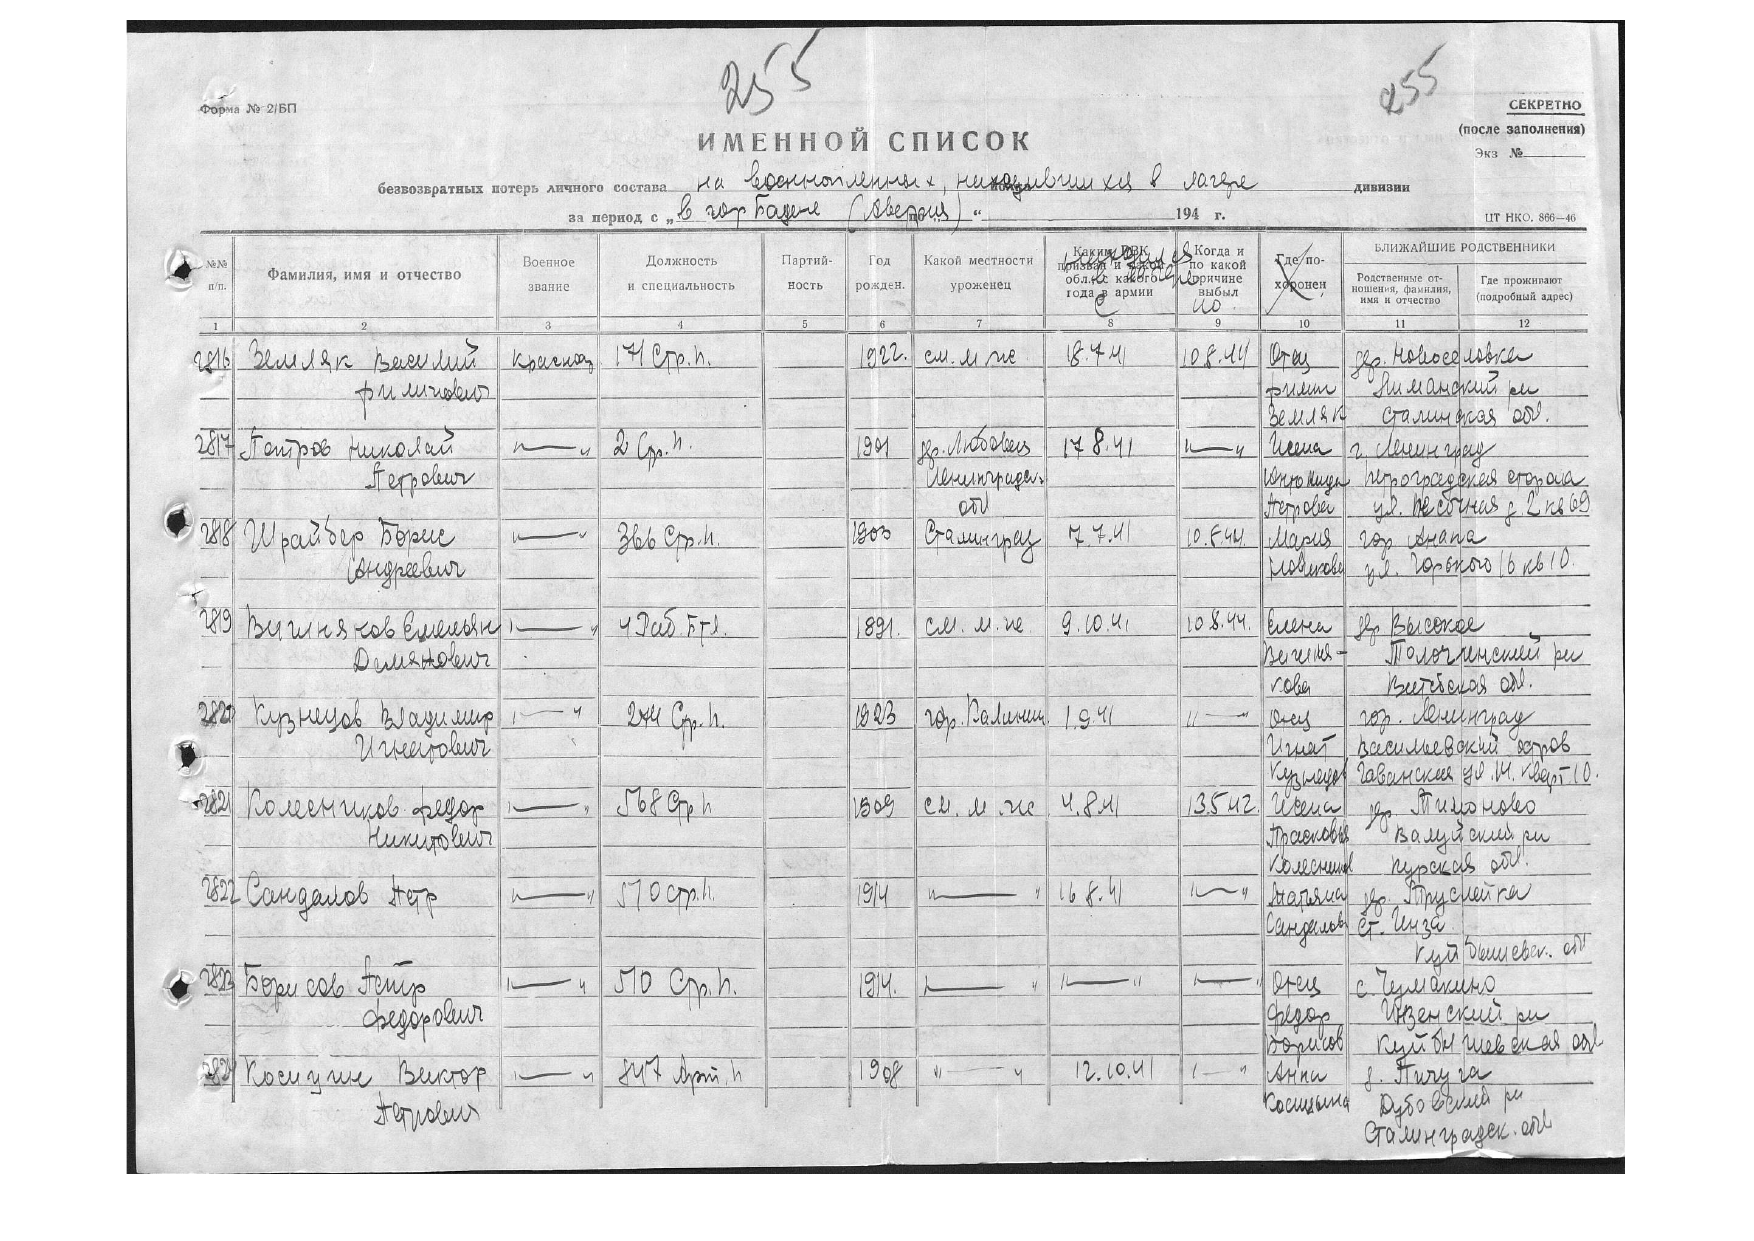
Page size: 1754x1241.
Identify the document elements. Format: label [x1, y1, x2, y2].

picture [126, 20, 1625, 1174]
